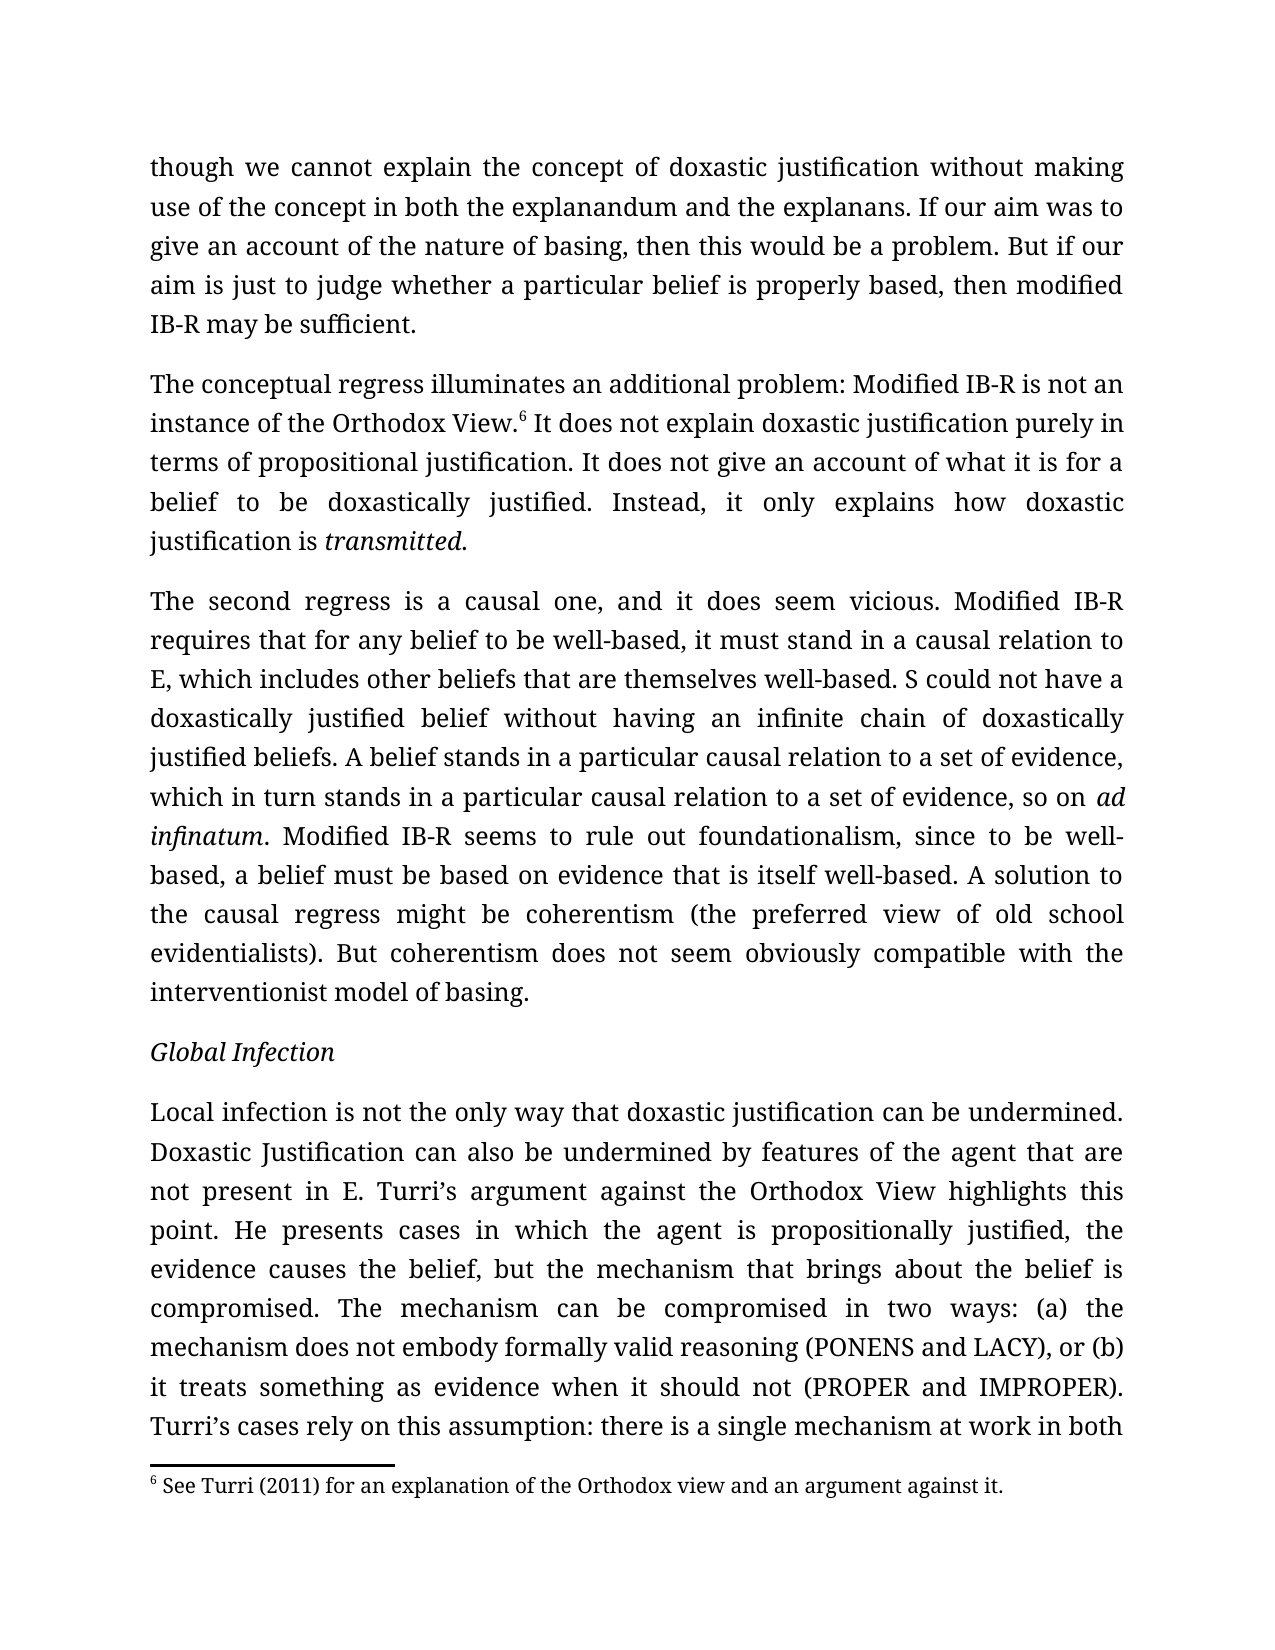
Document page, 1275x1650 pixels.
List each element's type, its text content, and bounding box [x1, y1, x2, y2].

text The second regress is a causal one, and it does seem vicious. Modified IB-R requires that for any belief to be well-based, it must stand in a causal relation to E, which includes other beliefs that are themselves well-based. S could not have a doxastically justified belief without having an infinite chain of doxastically justified beliefs. A belief stands in a particular causal relation to a set of evidence, which in turn stands in a particular causal relation to a set of evidence, so on ad infinatum. Modified IB-R seems to rule out foundationalism, since to be well-based, a belief must be based on evidence that is itself well-based. A solution to the causal regress might be coherentism (the preferred view of old school evidentialists). But coherentism does not seem obviously compatible with the interventionist model of basing. [150, 583, 1125, 1009]
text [150, 150, 1125, 341]
text Global Infection [150, 1035, 1125, 1069]
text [150, 1095, 1125, 1442]
text The conceptual regress illuminates an additional problem: Modified IB-R is not an instance of the Orthodox View. It does not explain doxastic justification purely in terms of propositional justification. It does not give an account of what it is for a belief to be doxastically justified. Instead, it only explains how doxastic justification is transmitted. [150, 367, 1125, 557]
